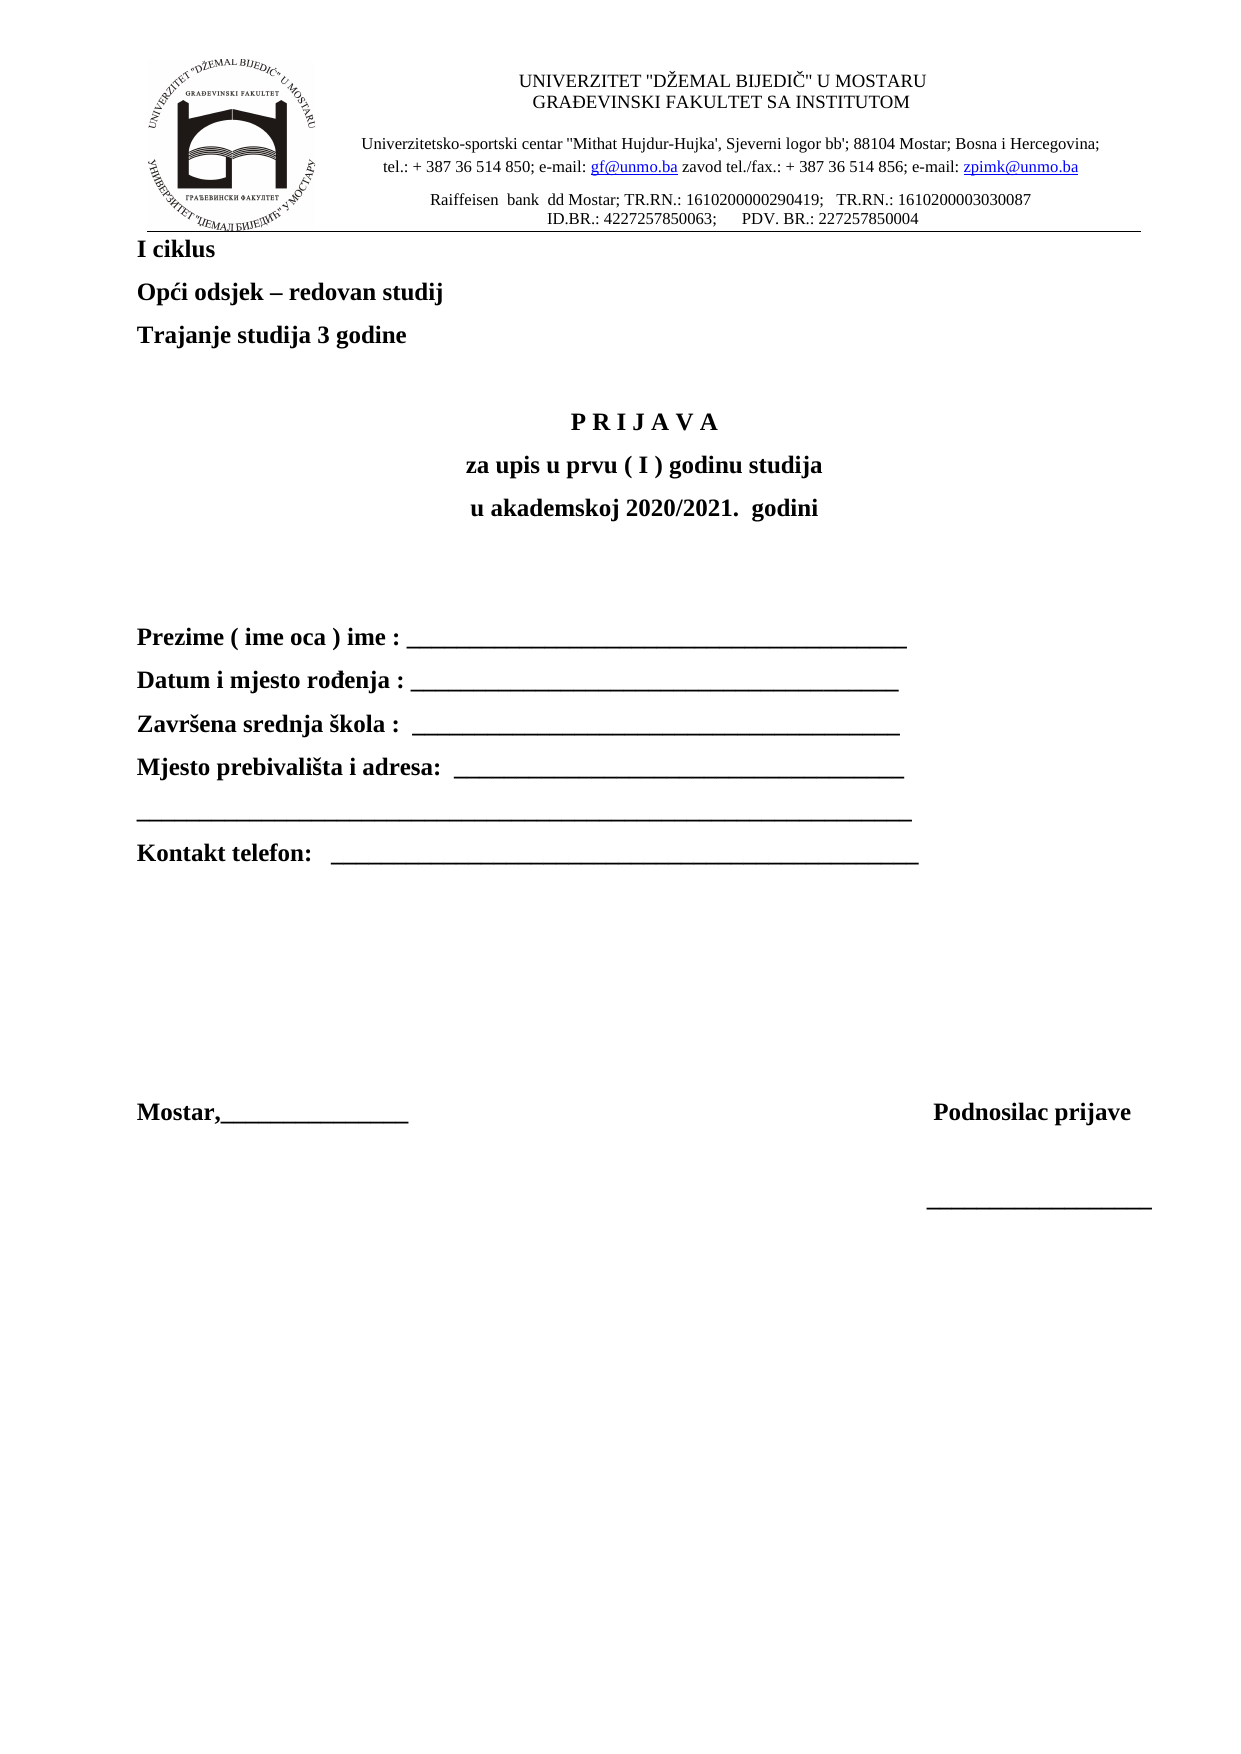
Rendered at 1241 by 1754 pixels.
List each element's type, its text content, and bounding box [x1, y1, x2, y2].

text I ciklus [137, 234, 1152, 263]
text Opći odsjek – redovan studij [137, 277, 1152, 306]
text Mjesto prebivališta i adresa: ____________________________________ [137, 752, 1152, 781]
text ______________________________________________________________ [137, 795, 1152, 824]
text u akademskoj 2020/2021. godini [137, 493, 1152, 522]
text __________________ [137, 1183, 1152, 1212]
text Datum i mjesto rođenja : _______________________________________ [137, 666, 1152, 694]
text za upis u prvu ( I ) godinu studija [137, 450, 1152, 479]
text Završena srednja škola : _______________________________________ [137, 709, 1152, 737]
text P R I J A V A [137, 407, 1152, 436]
text Kontakt telefon: _______________________________________________ [137, 838, 1152, 867]
picture [148, 59, 316, 231]
text Prezime ( ime oca ) ime : ________________________________________ [137, 622, 1152, 651]
text Mostar,_______________ Podnosilac prijave [137, 1097, 1152, 1126]
text Trajanje studija 3 godine [137, 321, 1152, 349]
